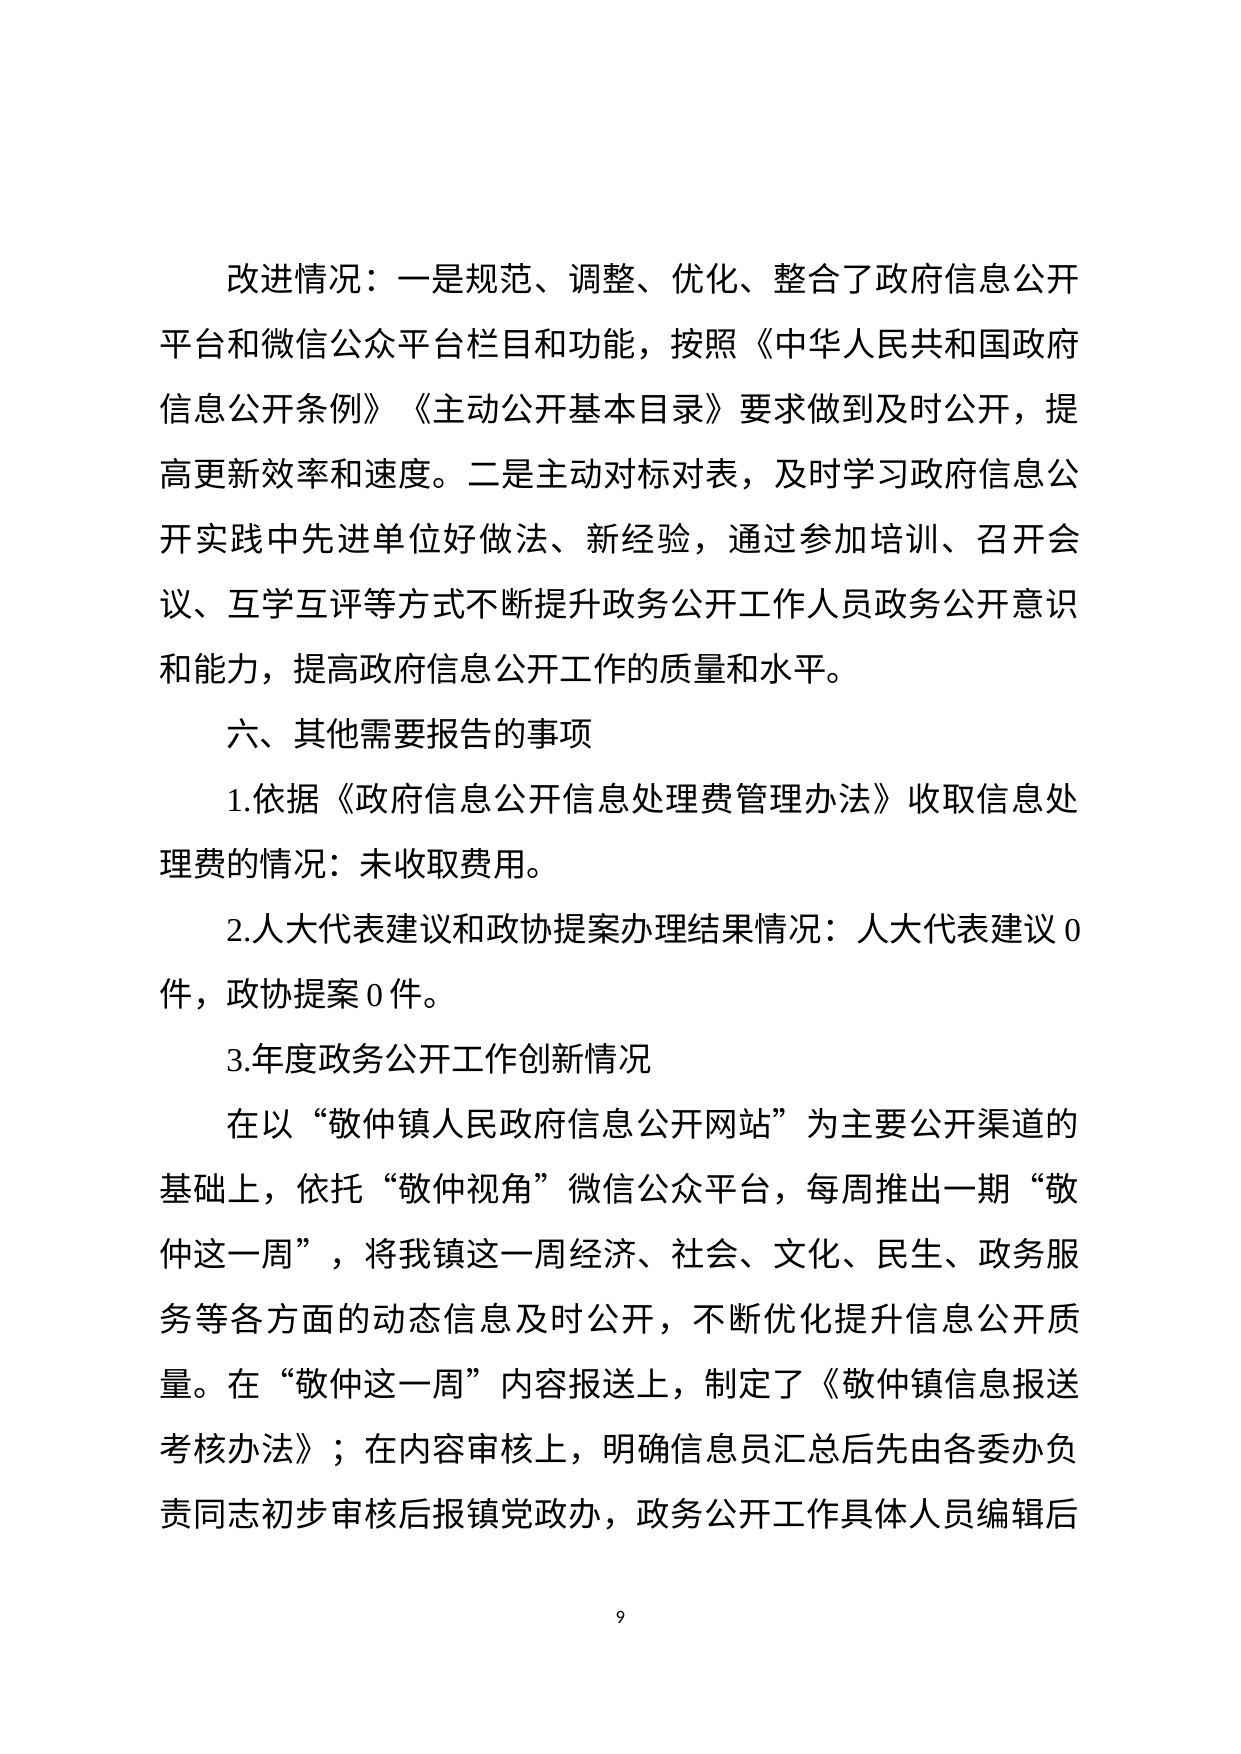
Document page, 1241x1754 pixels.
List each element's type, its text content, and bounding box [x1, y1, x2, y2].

text 2.人大代表建议和政协提案办理结果情况：人大代表建议0件，政协提案0件。 [159, 895, 1081, 1025]
text 1.依据《政府信息公开信息处理费管理办法》收取信息处理费的情况：未收取费用。 [159, 765, 1081, 895]
text 3.年度政务公开工作创新情况 [159, 1025, 1081, 1090]
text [159, 1090, 1081, 1545]
text 改进情况：一是规范、调整、优化、整合了政府信息公开平台和微信公众平台栏目和功能，按照《中华人民共和国政府信息公开条例》《主动公开基本目录》要求做到及时公开，提高更新效率和速度。二是主动对标对表，及时学习政府信息公开实践中先进单位好做法、新经验，通过参加培训、召开会议、互学互评等方式不断提升政务公开工作人员政务公开意识和能力，提高政府信息公开工作的质量和水平。 [159, 245, 1081, 700]
text 六、其他需要报告的事项 [159, 700, 1081, 765]
